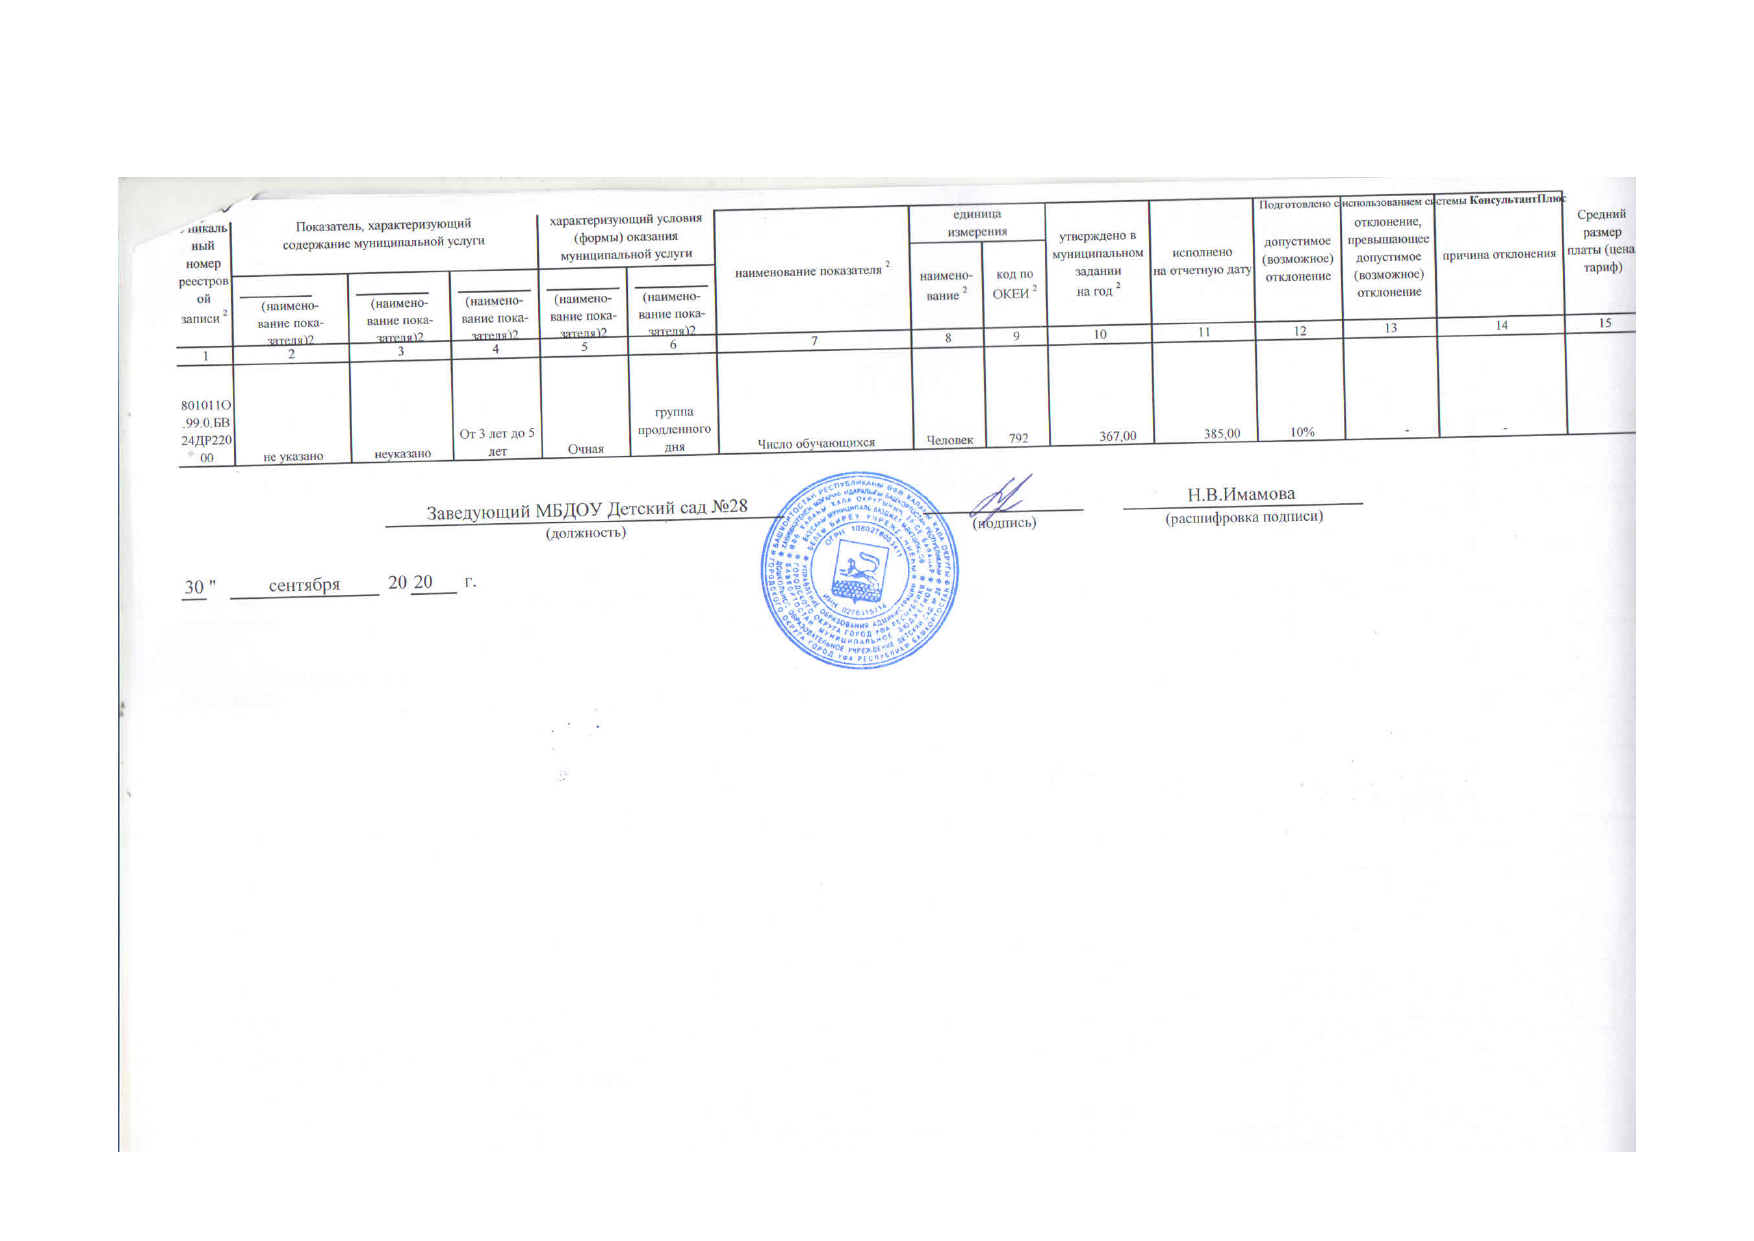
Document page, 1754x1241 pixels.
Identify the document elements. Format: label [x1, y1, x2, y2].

picture [118, 177, 1636, 1152]
